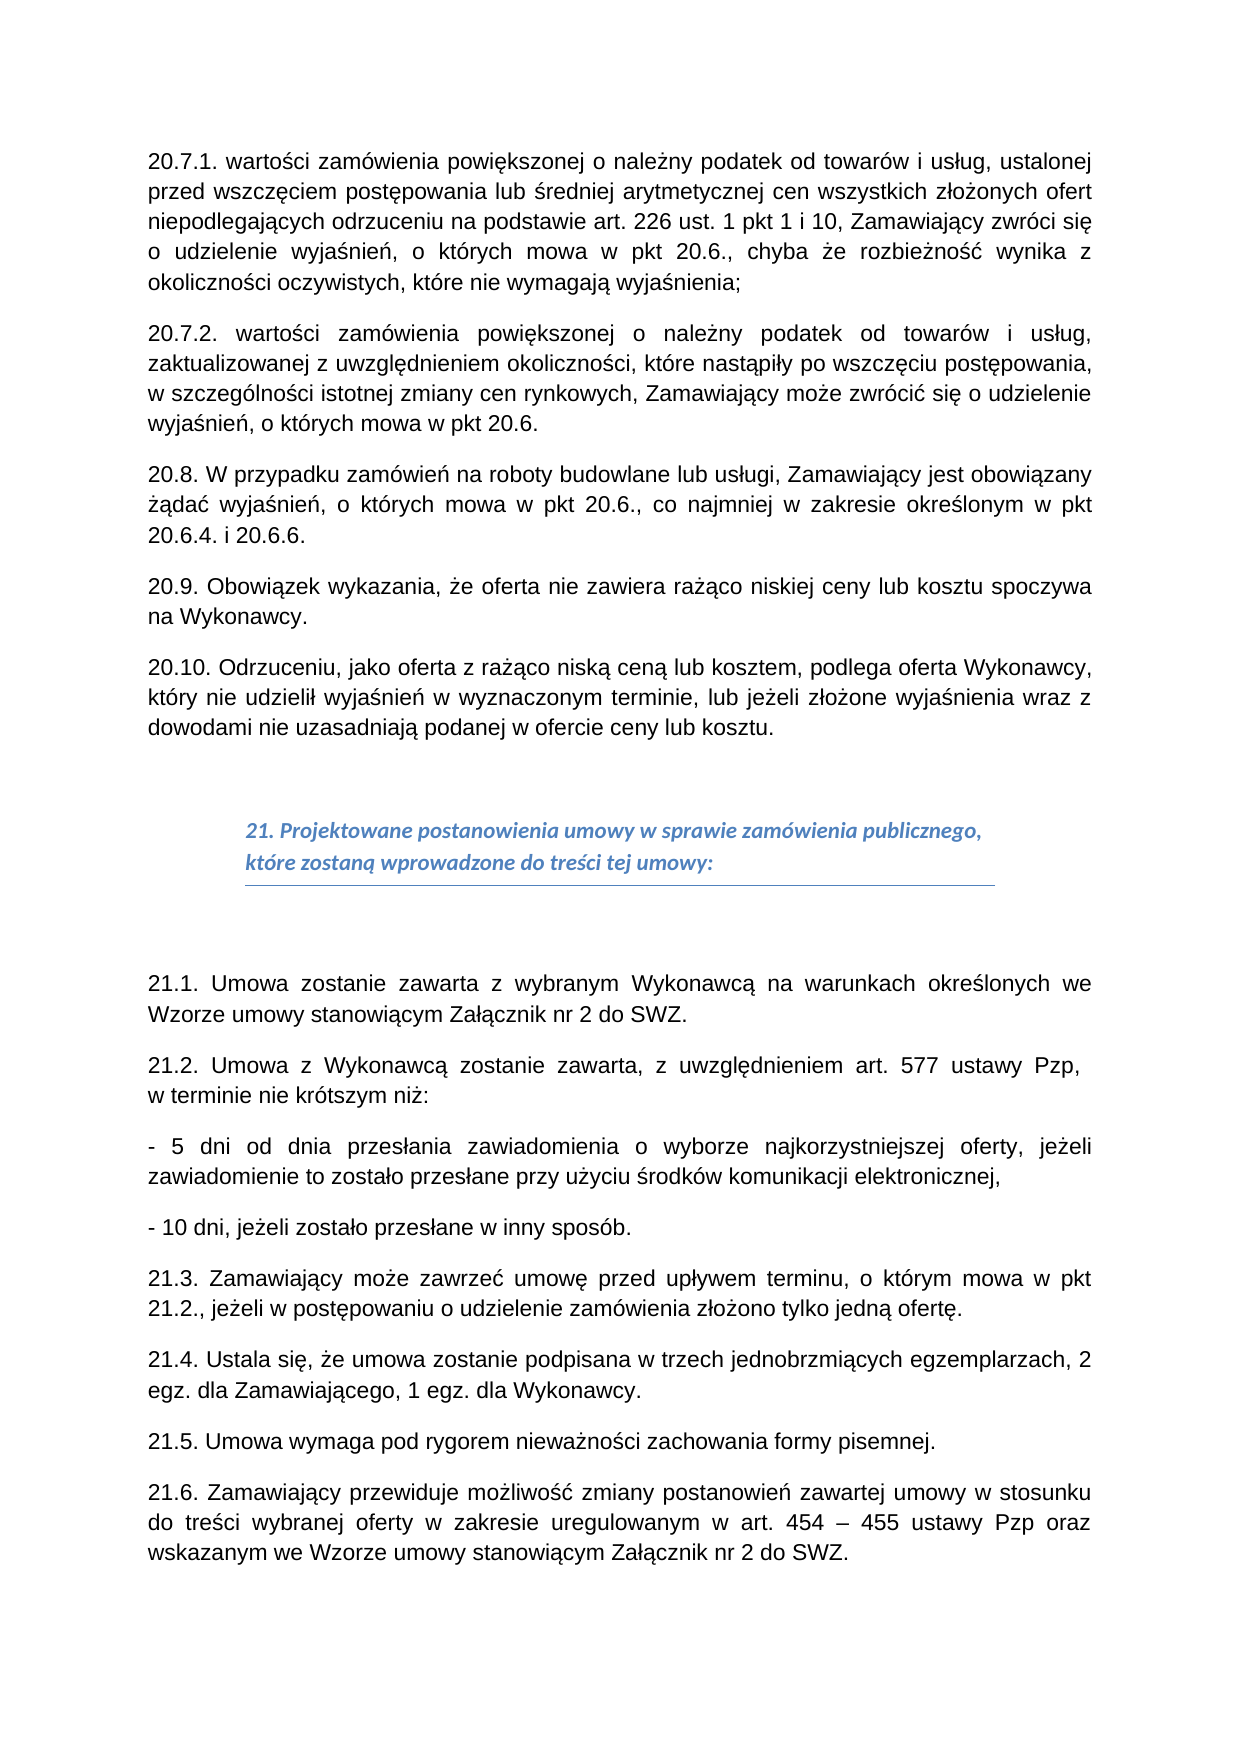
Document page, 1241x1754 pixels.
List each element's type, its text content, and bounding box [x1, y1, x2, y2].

text 21. Projektowane postanowienia umowy w sprawie zamówienia publicznego, które zostaną wprowadzone do treści tej umowy: [245, 816, 995, 885]
text 21.3. Zamawiający może zawrzeć umowę przed upływem terminu, o którym mowa w pkt 21.2., jeżeli w postępowaniu o udzielenie zamówienia złożono tylko jedną ofertę. [148, 1265, 1093, 1322]
text 21.1. Umowa zostanie zawarta z wybranym Wykonawcą na warunkach określonych we Wzorze umowy stanowiącym Załącznik nr 2 do SWZ. [148, 970, 1093, 1027]
text 21.5. Umowa wymaga pod rygorem nieważności zachowania formy pisemnej. [148, 1428, 1093, 1454]
text 20.8. W przypadku zamówień na roboty budowlane lub usługi, Zamawiający jest obowiązany żądać wyjaśnień, o których mowa w pkt 20.6., co najmniej w zakresie określonym w pkt 20.6.4. i 20.6.6. [148, 461, 1093, 548]
text 20.7.2. wartości zamówienia powiększonej o należny podatek od towarów i usług, zaktualizowanej z uwzględnieniem okoliczności, które nastąpiły po wszczęciu postępowania, w szczególności istotnej zmiany cen rynkowych, Zamawiający może zwrócić się o udzielenie wyjaśnień, o których mowa w pkt 20.6. [148, 319, 1093, 436]
text 21.4. Ustala się, że umowa zostanie podpisana w trzech jednobrzmiących egzemplarzach, 2 egz. dla Zamawiającego, 1 egz. dla Wykonawcy. [148, 1346, 1093, 1403]
text 20.9. Obowiązek wykazania, że oferta nie zawiera rażąco niskiej ceny lub kosztu spoczywa na Wykonawcy. [148, 573, 1093, 629]
text 20.7.1. wartości zamówienia powiększonej o należny podatek od towarów i usług, ustalonej przed wszczęciem postępowania lub średniej arytmetycznej cen wszystkich złożonych ofert niepodlegających odrzuceniu na podstawie art. 226 ust. 1 pkt 1 i 10, Zamawiający zwróci się o udzielenie wyjaśnień, o których mowa w pkt 20.6., chyba że rozbieżność wynika z okoliczności oczywistych, które nie wymagają wyjaśnienia; [148, 148, 1093, 295]
text - 10 dni, jeżeli zostało przesłane w inny sposób. [148, 1214, 1093, 1240]
text 21.6. Zamawiający przewiduje możliwość zmiany postanowień zawartej umowy w stosunku do treści wybranej oferty w zakresie uregulowanym w art. 454 – 455 ustawy Pzp oraz wskazanym we Wzorze umowy stanowiącym Załącznik nr 2 do SWZ. [148, 1479, 1093, 1565]
text - 5 dni od dnia przesłania zawiadomienia o wyborze najkorzystniejszej oferty, jeżeli zawiadomienie to zostało przesłane przy użyciu środków komunikacji elektronicznej, [148, 1133, 1093, 1189]
text 20.10. Odrzuceniu, jako oferta z rażąco niską ceną lub kosztem, podlega oferta Wykonawcy, który nie udzielił wyjaśnień w wyznaczonym terminie, lub jeżeli złożone wyjaśnienia wraz z dowodami nie uzasadniają podanej w ofercie ceny lub kosztu. [148, 654, 1093, 741]
text 21.2. Umowa z Wykonawcą zostanie zawarta, z uwzględnieniem art. 577 ustawy Pzp, w terminie nie krótszym niż: [148, 1052, 1093, 1108]
